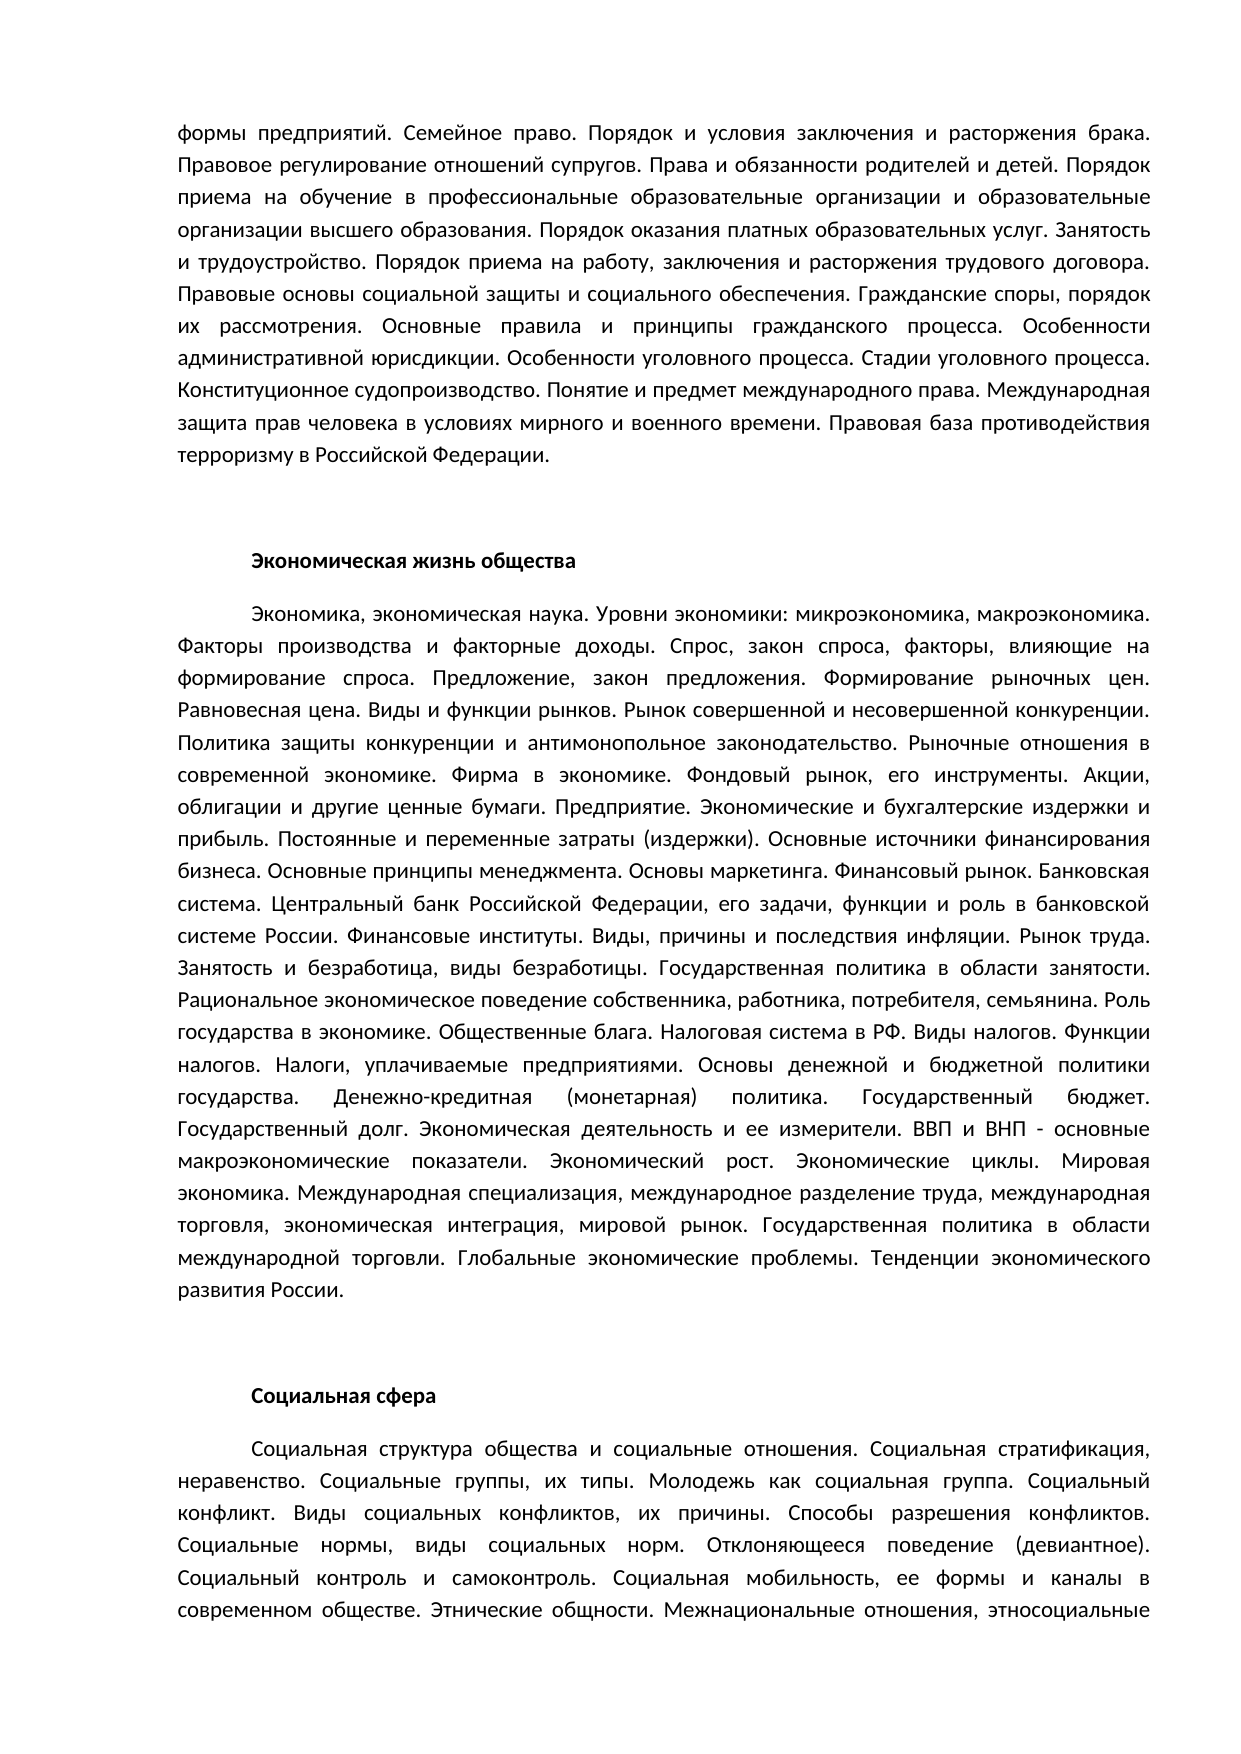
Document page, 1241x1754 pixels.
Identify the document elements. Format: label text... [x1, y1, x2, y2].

text Экономика, экономическая наука. Уровни экономики: микроэкономика, макроэкономика. Факторы производства и факторные доходы. Спрос, закон спроса, факторы, влияющие на формирование спроса. Предложение, закон предложения. Формирование рыночных цен. Равновесная цена. Виды и функции рынков. Рынок совершенной и несовершенной конкуренции. Политика защиты конкуренции и антимонопольное законодательство. Рыночные отношения в современной экономике. Фирма в экономике. Фондовый рынок, его инструменты. Акции, облигации и другие ценные бумаги. Предприятие. Экономические и бухгалтерские издержки и прибыль. Постоянные и переменные затраты (издержки). Основные источники финансирования бизнеса. Основные принципы менеджмента. Основы маркетинга. Финансовый рынок. Банковская система. Центральный банк Российской Федерации, его задачи, функции и роль в банковской системе России. Финансовые институты. Виды, причины и последствия инфляции. Рынок труда. Занятость и безработица, виды безработицы. Государственная политика в области занятости. Рациональное экономическое поведение собственника, работника, потребителя, семьянина. Роль государства в экономике. Общественные блага. Налоговая система в РФ. Виды налогов. Функции налогов. Налоги, уплачиваемые предприятиями. Основы денежной и бюджетной политики государства. Денежно-кредитная (монетарная) политика. Государственный бюджет. Государственный долг. Экономическая деятельность и ее измерители. ВВП и ВНП - основные макроэкономические показатели. Экономический рост. Экономические циклы. Мировая экономика. Международная специализация, международное разделение труда, международная торговля, экономическая интеграция, мировой рынок. Государственная политика в области международной торговли. Глобальные экономические проблемы. Тенденции экономического развития России. [177, 599, 1152, 1303]
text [177, 118, 1152, 468]
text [177, 1434, 1152, 1623]
text Экономическая жизнь общества [177, 546, 1152, 574]
text Социальная сфера [177, 1381, 1152, 1409]
